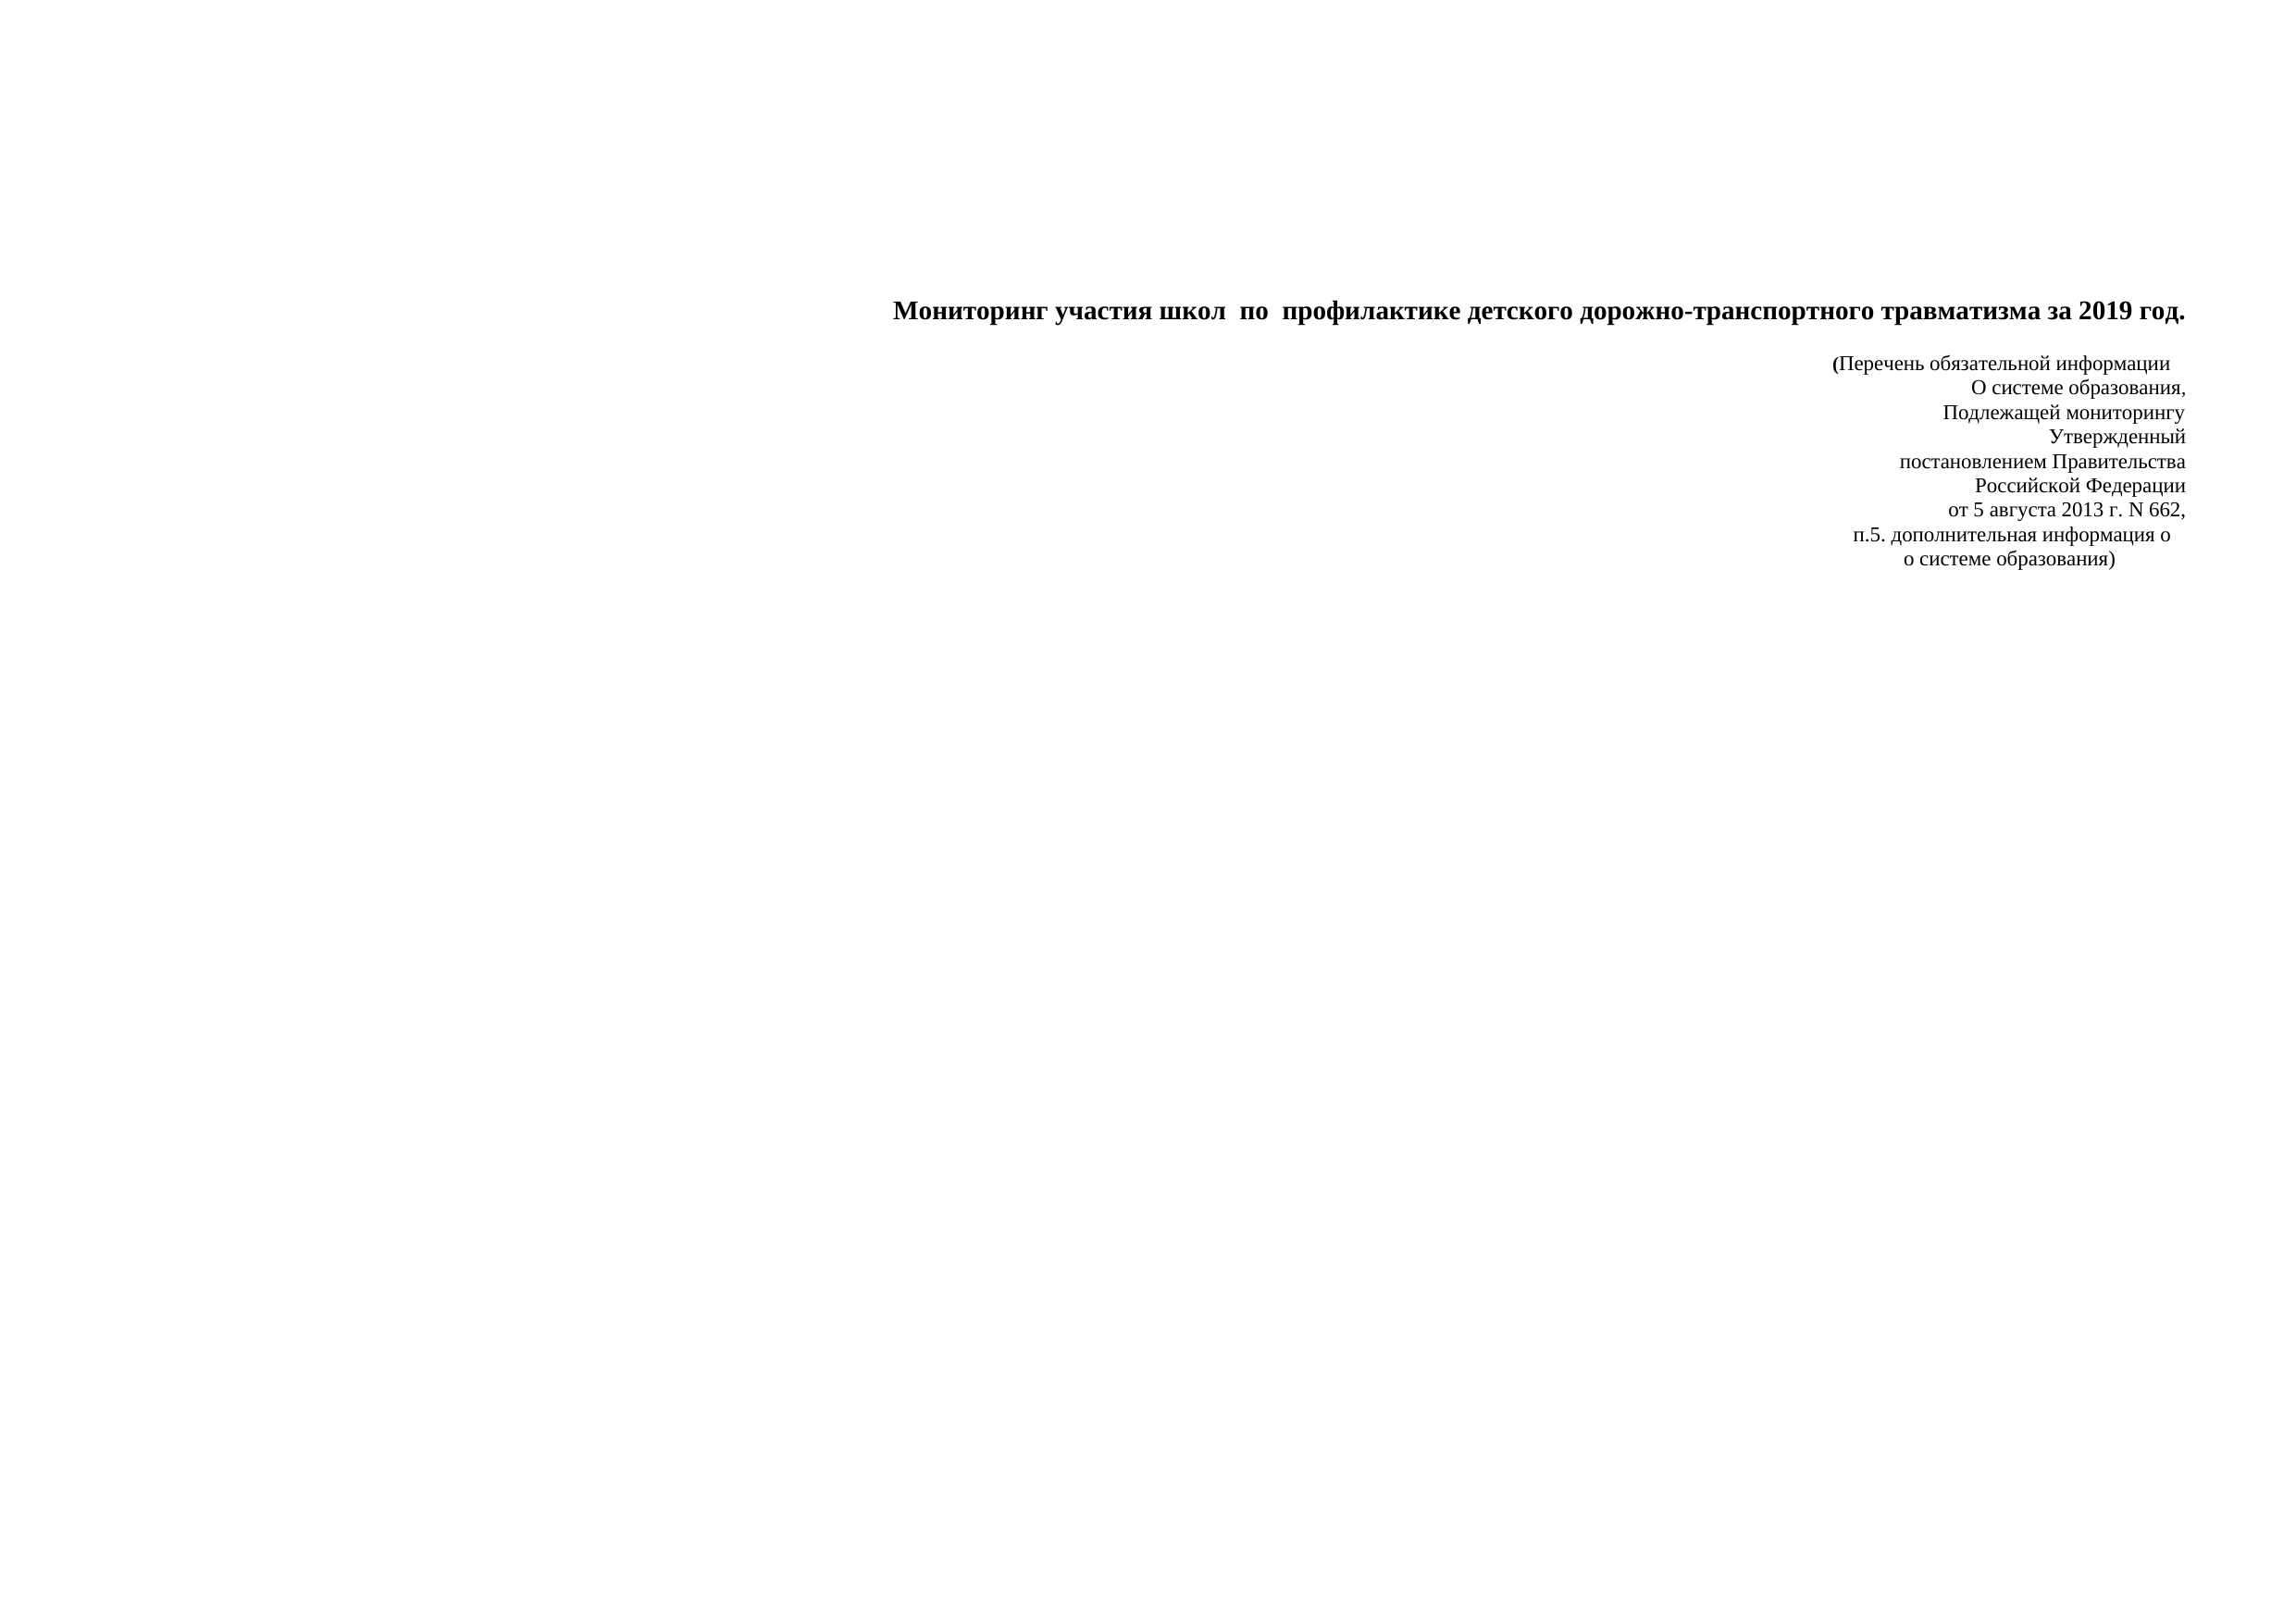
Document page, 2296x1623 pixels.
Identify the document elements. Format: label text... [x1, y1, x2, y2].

text Подлежащей мониторингу [376, 400, 2186, 424]
text от 5 августа 2013 г. N 662, [376, 497, 2186, 522]
text Мониторинг участия школ по профилактике детского дорожно-транспортного травматизма за 2019 год. [376, 294, 2186, 325]
text постановлением Правительства [376, 448, 2186, 473]
text Утвержденный [376, 424, 2186, 448]
text (Перечень обязательной информации [376, 351, 2186, 376]
text О системе образования, [376, 376, 2186, 400]
text о системе образования) [376, 546, 2186, 570]
text Российской Федерации [376, 473, 2186, 497]
text п.5. дополнительная информация о [376, 522, 2186, 546]
